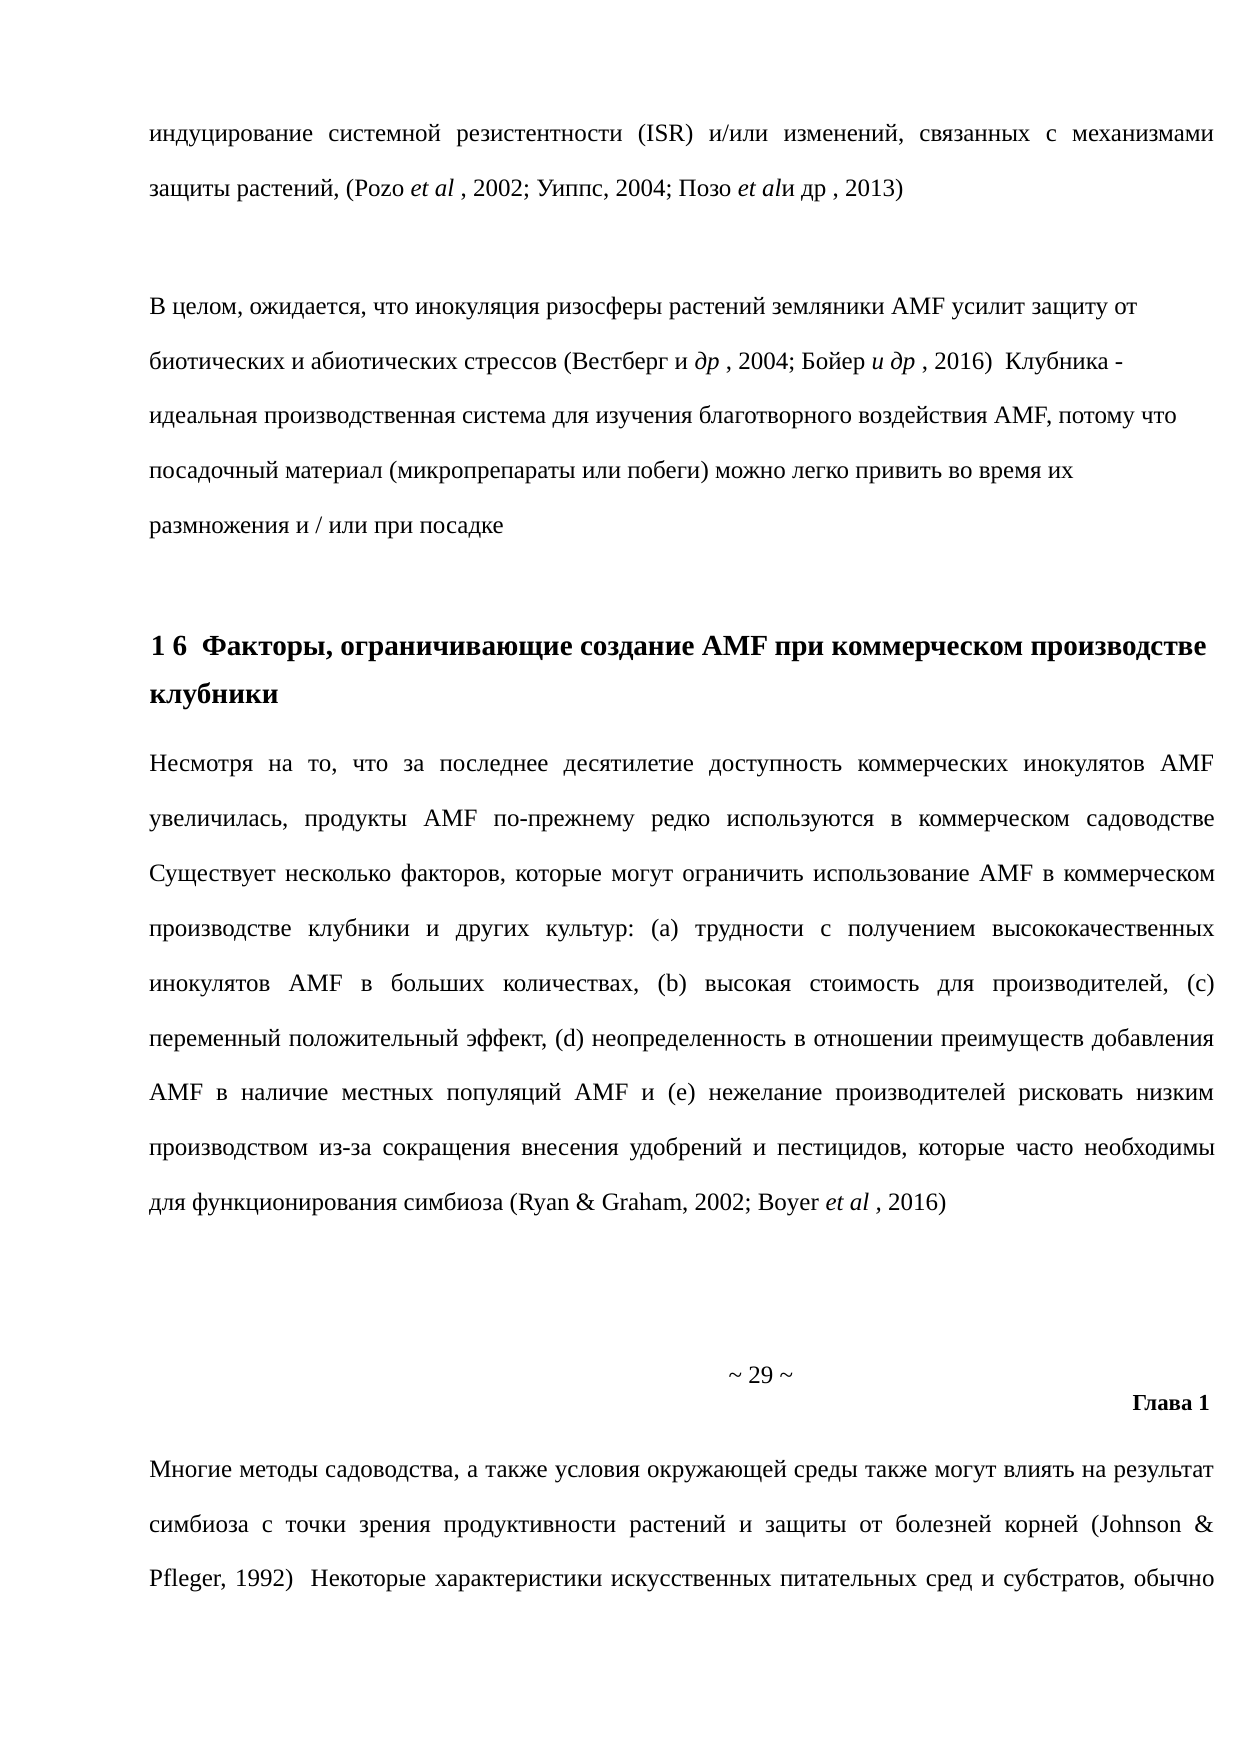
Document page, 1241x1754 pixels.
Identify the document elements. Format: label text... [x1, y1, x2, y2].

text ~ 29 ~ [0, 1361, 793, 1389]
text 1 6 Факторы, ограничивающие создание AMF при коммерческом производстве клубники [149, 628, 1216, 709]
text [149, 118, 1216, 202]
text В целом, ожидается, что инокуляция ризосферы растений земляники AMF усилит защиту от биотических и абиотических стрессов (Вестберг и др , 2004; Бойер и др , 2016) Клубника - идеальная производственная система для изучения благотворного воздействия AMF, потому что посадочный материал (микропрепараты или побеги) можно легко привить во время их размножения и / или при посадке [149, 291, 1216, 539]
text Глава 1 [0, 1389, 1209, 1416]
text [149, 1454, 1216, 1592]
text Несмотря на то, что за последнее десятилетие доступность коммерческих инокулятов AMF увеличилась, продукты AMF по-прежнему редко используются в коммерческом садоводстве Существует несколько факторов, которые могут ограничить использование AMF в коммерческом производстве клубники и других культур: (a) трудности с получением высококачественных инокулятов AMF в больших количествах, (b) высокая стоимость для производителей, (c) переменный положительный эффект, (d) неопределенность в отношении преимуществ добавления AMF в наличие местных популяций AMF и (e) нежелание производителей рисковать низким производством из-за сокращения внесения удобрений и пестицидов, которые часто необходимы для функционирования симбиоза (Ryan & Graham, 2002; Boyer et al , 2016) [149, 748, 1216, 1216]
